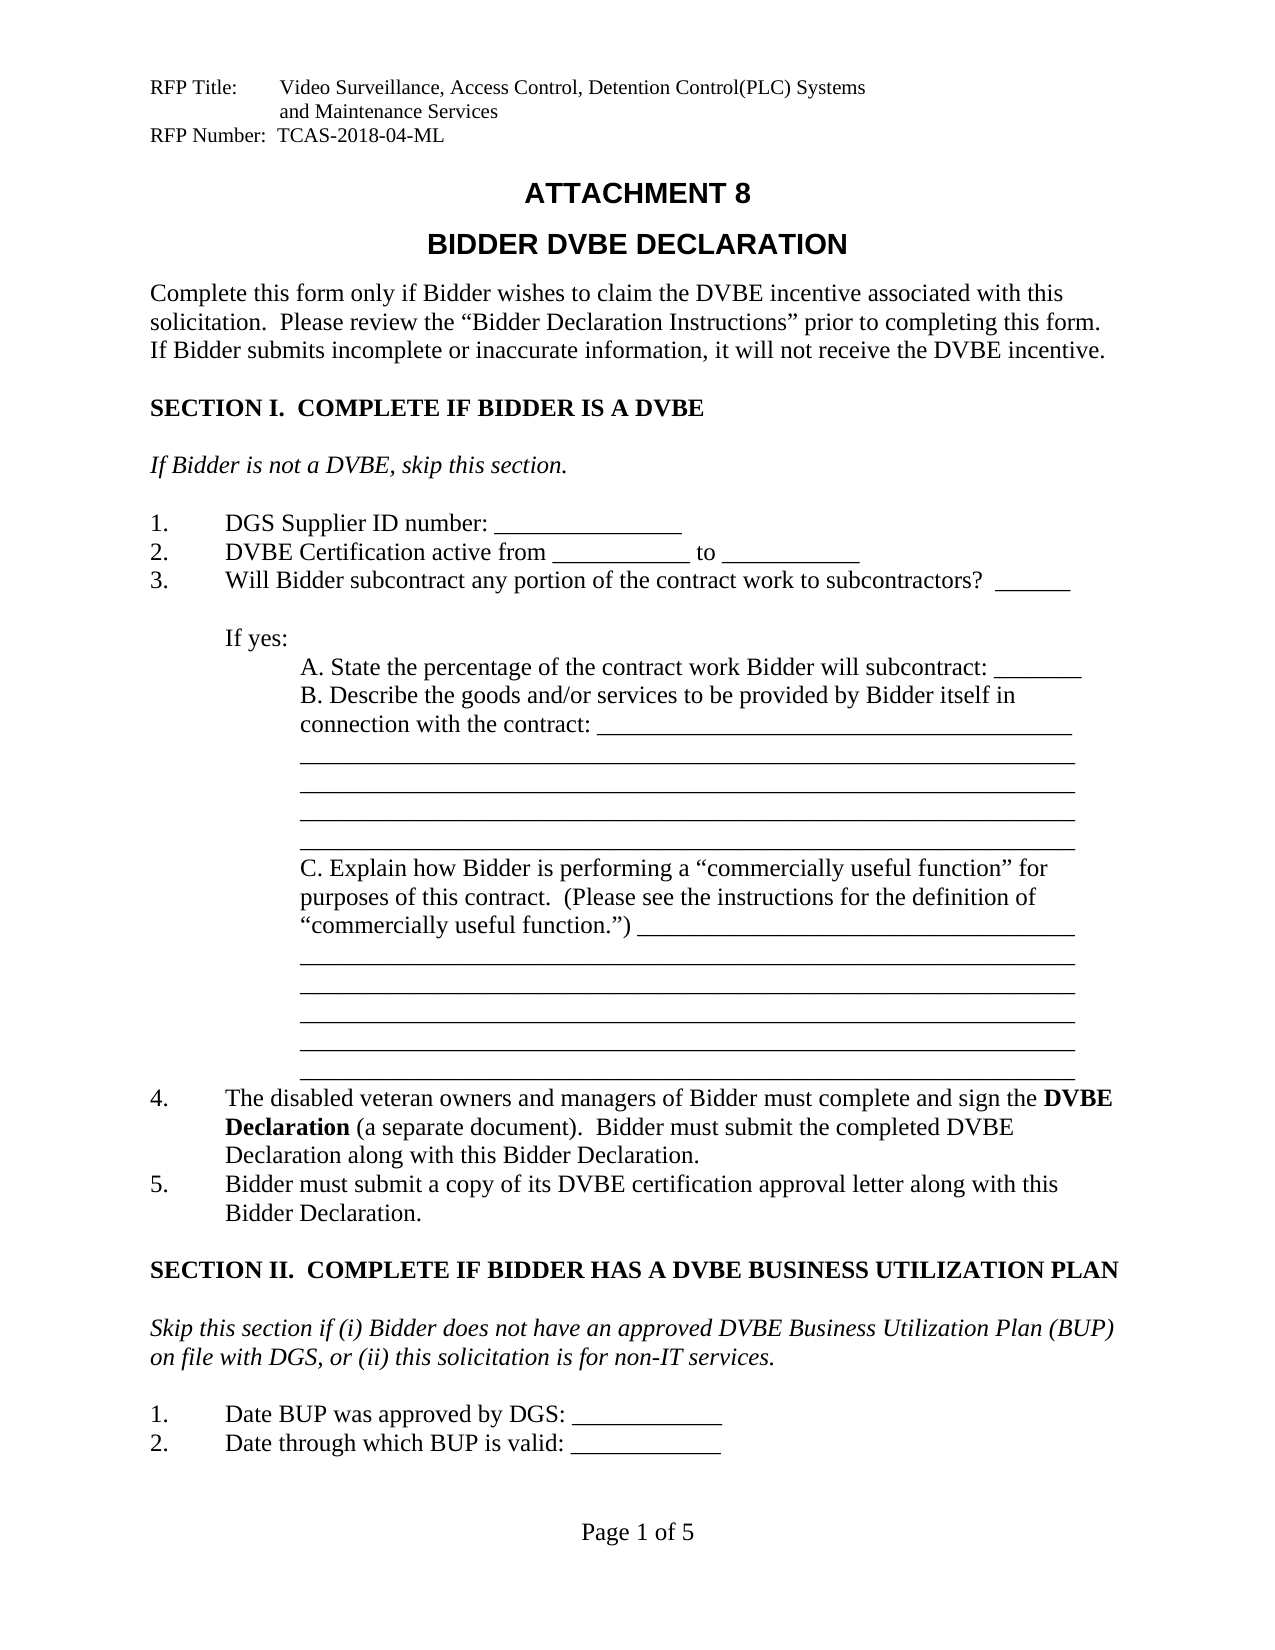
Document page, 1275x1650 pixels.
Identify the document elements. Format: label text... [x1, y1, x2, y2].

text If yes: [150, 623, 1125, 652]
text ______________________________________________________________ [225, 796, 1125, 824]
text 3. Will Bidder subcontract any portion of the contract work to subcontractors? ______ [150, 566, 1125, 594]
text ______________________________________________________________ [225, 738, 1125, 767]
text 2. DVBE Certification active from ___________ to ___________ [150, 537, 1125, 566]
text ______________________________________________________________ [225, 824, 1125, 853]
text BIDDER DVBE DECLARATION [150, 227, 1125, 261]
text C. Explain how Bidder is performing a “commercially useful function” for purposes of this contract. (Please see the instructions for the definition of “commercially useful function.”) ___________________________________ [225, 853, 1125, 939]
text SECTION I. COMPLETE IF BIDDER IS A DVBE [150, 393, 1125, 422]
text ______________________________________________________________ [225, 1026, 1125, 1054]
text Complete this form only if Bidder wishes to claim the DVBE incentive associated with this solicitation. Please review the “Bidder Declaration Instructions” prior to completing this form. If Bidder submits incomplete or inaccurate information, it will not receive the DVBE incentive. [150, 278, 1125, 364]
text 1. DGS Supplier ID number: _______________ [150, 508, 1125, 537]
text SECTION II. COMPLETE IF BIDDER HAS A DVBE BUSINESS UTILIZATION PLAN [150, 1256, 1125, 1284]
text ______________________________________________________________ [225, 939, 1125, 968]
text 5. Bidder must submit a copy of its DVBE certification approval letter along with this Bidder Declaration. [150, 1169, 1125, 1227]
text ______________________________________________________________ [225, 1054, 1125, 1083]
text ______________________________________________________________ [225, 997, 1125, 1026]
text 2. Date through which BUP is valid: ____________ [150, 1428, 1125, 1457]
text B. Describe the goods and/or services to be provided by Bidder itself in connection with the contract: ______________________________________ [225, 681, 1125, 738]
text 4. The disabled veteran owners and managers of Bidder must complete and sign the DVBE Declaration (a separate document). Bidder must submit the completed DVBE Declaration along with this Bidder Declaration. [150, 1083, 1125, 1169]
text ______________________________________________________________ [225, 767, 1125, 796]
text 1. Date BUP was approved by DGS: ____________ [150, 1399, 1125, 1428]
text A. State the percentage of the contract work Bidder will subcontract: _______ [225, 652, 1125, 681]
text ______________________________________________________________ [225, 968, 1125, 997]
text ATTACHMENT 8 [150, 176, 1125, 209]
text Skip this section if (i) Bidder does not have an approved DVBE Business Utilization Plan (BUP) on file with DGS, or (ii) this solicitation is for non-IT services. [150, 1313, 1125, 1371]
text If Bidder is not a DVBE, skip this section. [150, 451, 1125, 479]
